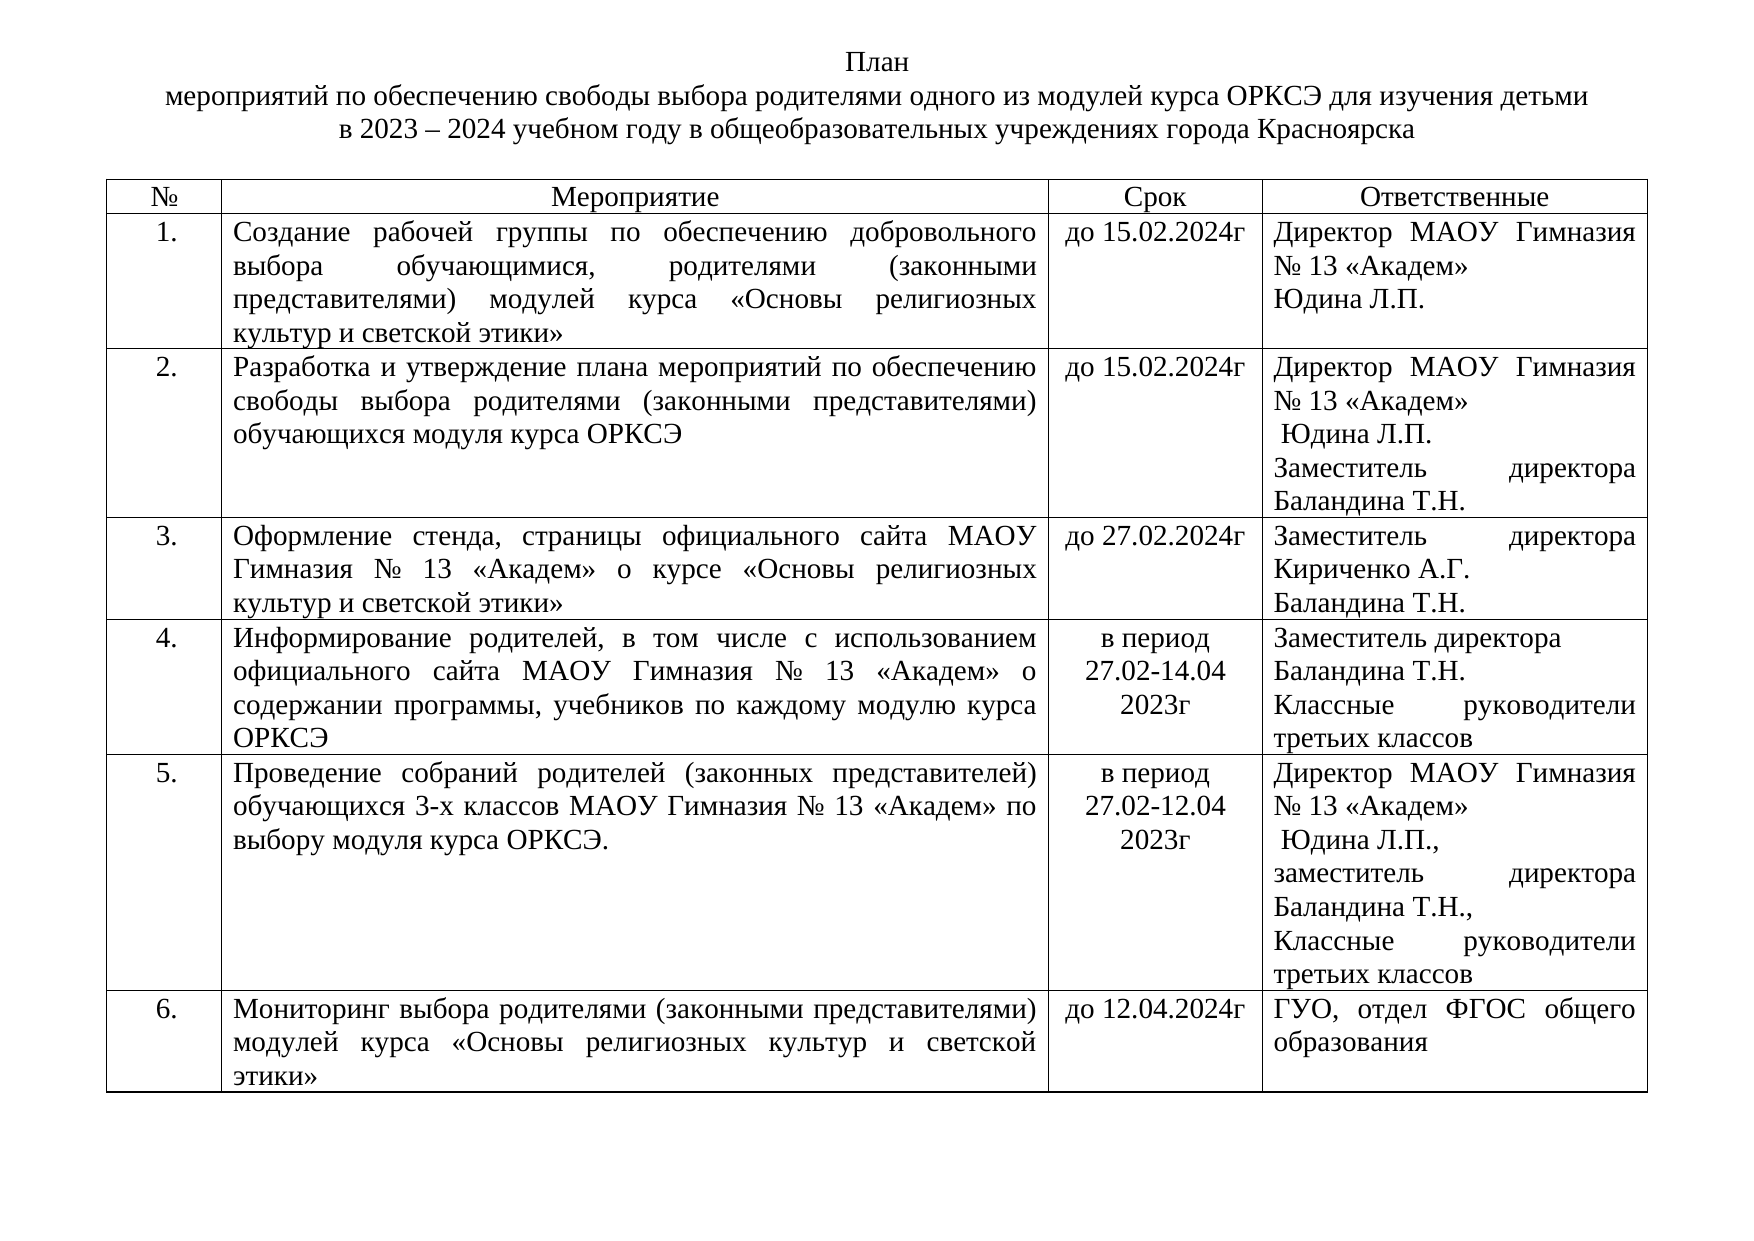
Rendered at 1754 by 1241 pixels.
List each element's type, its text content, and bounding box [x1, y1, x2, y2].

table_cell Директор МАОУ Гимназия № 13 «Академ» Юдина Л.П. Заместитель директора Баландина Т.Н. [1263, 349, 1647, 517]
table_cell Мониторинг выбора родителями (законными представителями) модулей курса «Основы религиозных культур и светской этики» [222, 991, 1048, 1091]
table_cell до 27.02.2024г [1049, 518, 1262, 619]
table_cell Создание рабочей группы по обеспечению добровольного выбора обучающимися, родителями (законными представителями) модулей курса «Основы религиозных культур и светской этики» [222, 214, 1048, 348]
text в 2023 – 2024 учебном году в общеобразовательных учреждениях города Красноярска [118, 111, 1636, 145]
table_cell Информирование родителей, в том числе с использованием официального сайта МАОУ Гимназия № 13 «Академ» о содержании программы, учебников по каждому модулю курса ОРКСЭ [222, 620, 1048, 754]
table_cell до 15.02.2024г [1049, 349, 1262, 517]
table_header Мероприятие [222, 180, 1048, 213]
table_cell [107, 755, 221, 990]
table_cell [107, 991, 221, 1091]
table_header Ответственные [1263, 180, 1647, 213]
table_header № [107, 180, 221, 213]
table_cell Заместитель директора Кириченко А.Г. Баландина Т.Н. [1263, 518, 1647, 619]
table_cell Оформление стенда, страницы официального сайта МАОУ Гимназия № 13 «Академ» о курсе «Основы религиозных культур и светской этики» [222, 518, 1048, 619]
table_cell до 12.04.2024г [1049, 991, 1262, 1091]
text План [118, 44, 1636, 78]
table_header Срок [1049, 180, 1262, 213]
table_cell Разработка и утверждение плана мероприятий по обеспечению свободы выбора родителями (законными представителями) обучающихся модуля курса ОРКСЭ [222, 349, 1048, 517]
table_cell [107, 214, 221, 348]
table_cell Директор МАОУ Гимназия № 13 «Академ» Юдина Л.П. [1263, 214, 1647, 348]
table_cell Проведение собраний родителей (законных представителей) обучающихся 3-х классов МАОУ Гимназия № 13 «Академ» по выбору модуля курса ОРКСЭ. [222, 755, 1048, 990]
table_cell [107, 620, 221, 754]
table_cell Директор МАОУ Гимназия № 13 «Академ» Юдина Л.П., заместитель директора Баландина Т.Н., Классные руководители третьих классов [1263, 755, 1647, 990]
table_cell ГУО, отдел ФГОС общего образования [1263, 991, 1647, 1091]
table_cell Заместитель директора Баландина Т.Н. Классные руководители третьих классов [1263, 620, 1647, 754]
table_cell в период 27.02-12.04 2023г [1049, 755, 1262, 990]
text мероприятий по обеспечению свободы выбора родителями одного из модулей курса ОРКСЭ для изучения детьми [118, 78, 1636, 111]
table_cell [107, 518, 221, 619]
table_cell в период 27.02-14.04 2023г [1049, 620, 1262, 754]
table_cell до 15.02.2024г [1049, 214, 1262, 348]
table_cell [107, 349, 221, 517]
